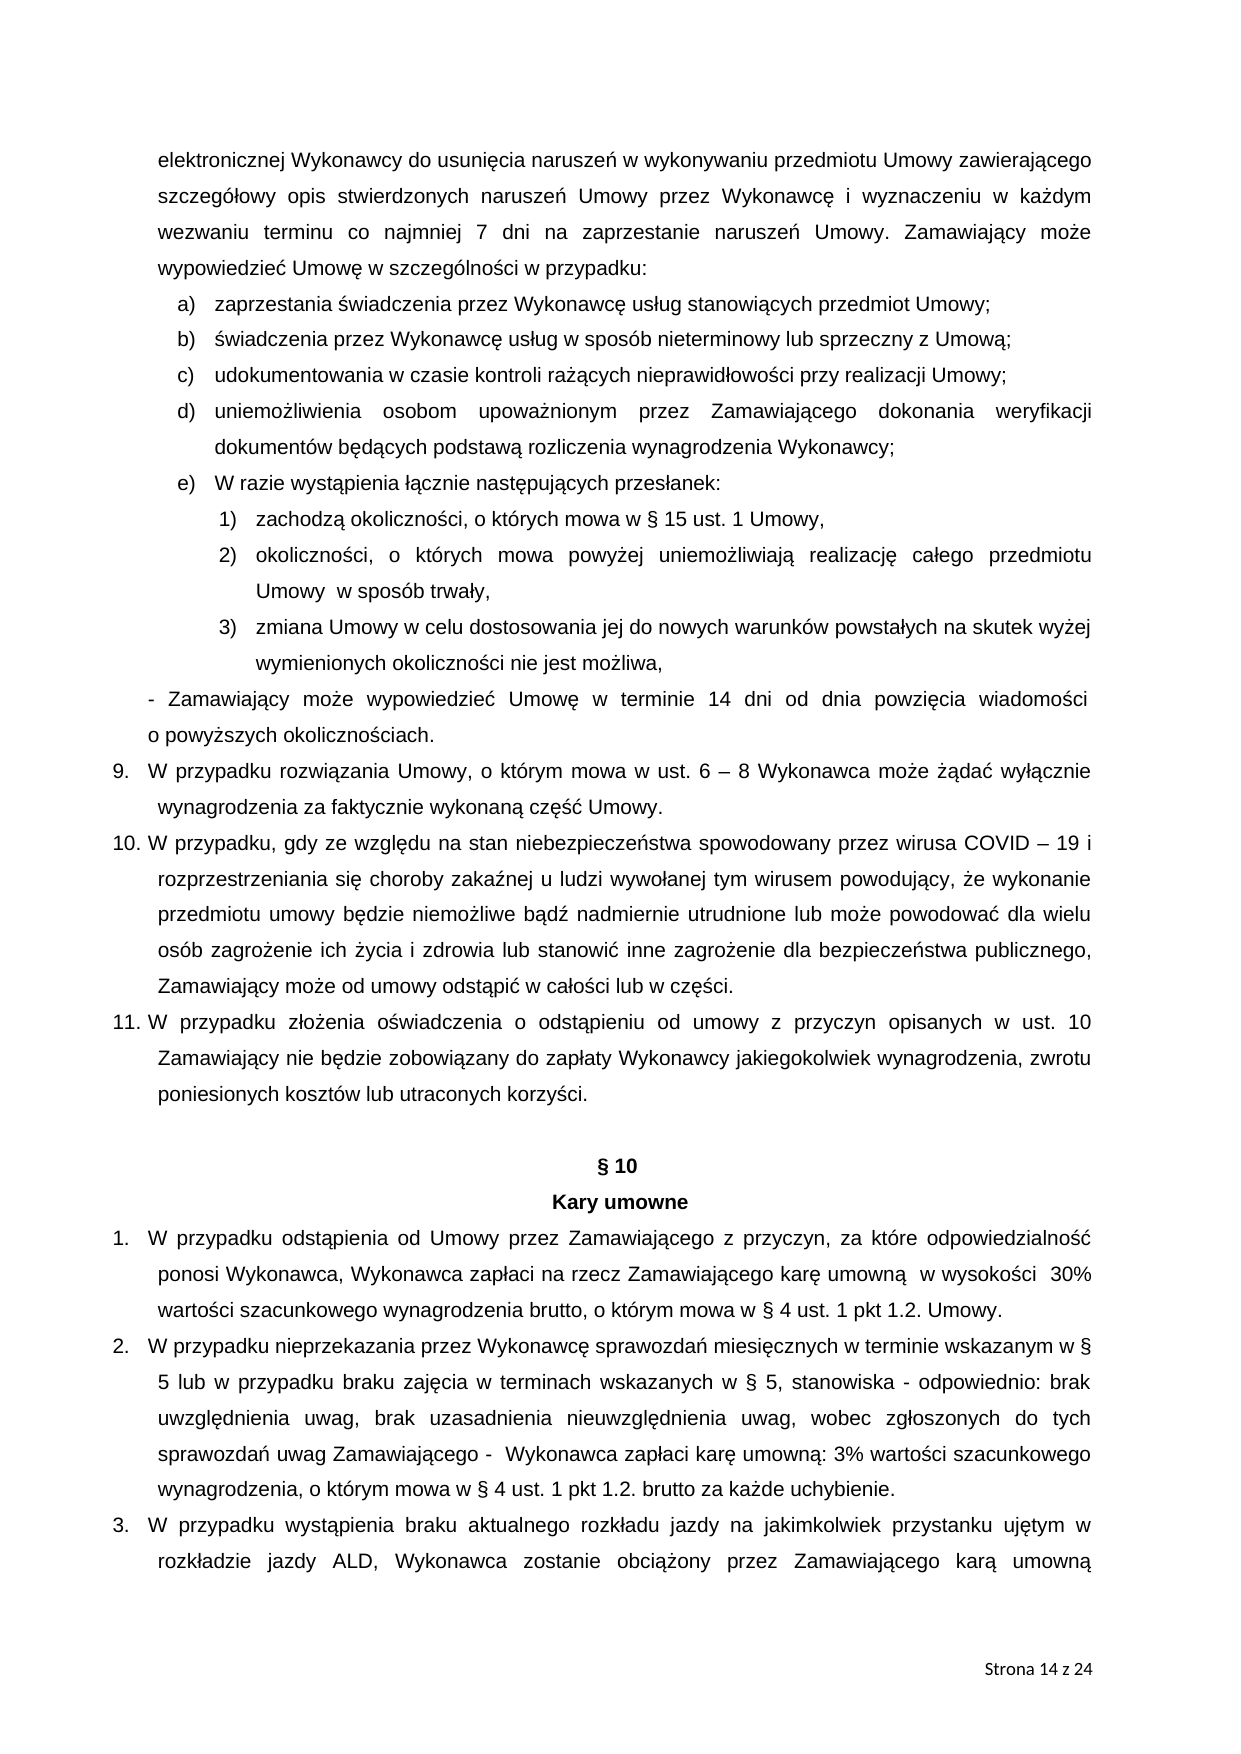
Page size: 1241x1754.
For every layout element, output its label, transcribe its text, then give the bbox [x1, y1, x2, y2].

list uniemożliwienia osobom upoważnionym przez Zamawiającego dokonania weryfikacji dokumentów będących podstawą rozliczenia wynagrodzenia Wykonawcy; [177, 399, 1093, 459]
list udokumentowania w czasie kontroli rażących nieprawidłowości przy realizacji Umowy; [177, 363, 1093, 387]
list okoliczności, o których mowa powyżej uniemożliwiają realizację całego przedmiotu Umowy w sposób trwały, [218, 543, 1093, 603]
list zachodzą okoliczności, o których mowa w § 15 ust. 1 Umowy, [218, 507, 1093, 531]
list W przypadku odstąpienia od Umowy przez Zamawiającego z przyczyn, za które odpowiedzialność ponosi Wykonawca, Wykonawca zapłaci na rzecz Zamawiającego karę umowną w wysokości 30% wartości szacunkowego wynagrodzenia brutto, o którym mowa w § 4 ust. 1 pkt 1.2. Umowy. [112, 1226, 1093, 1322]
list W przypadku nieprzekazania przez Wykonawcę sprawozdań miesięcznych w terminie wskazanym w § 5 lub w przypadku braku zajęcia w terminach wskazanych w § 5, stanowiska - odpowiednio: brak uwzględnienia uwag, brak uzasadnienia nieuwzględnienia uwag, wobec zgłoszonych do tych sprawozdań uwag Zamawiającego - Wykonawca zapłaci karę umowną: 3% wartości szacunkowego wynagrodzenia, o którym mowa w § 4 ust. 1 pkt 1.2. brutto za każde uchybienie. [112, 1333, 1093, 1501]
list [112, 148, 1093, 279]
list świadczenia przez Wykonawcę usług w sposób nieterminowy lub sprzeczny z Umową; [177, 327, 1093, 351]
text - Zamawiający może wypowiedzieć Umowę w terminie 14 dni od dnia powzięcia wiadomości o powyższych okolicznościach. [148, 687, 1089, 747]
list zmiana Umowy w celu dostosowania jej do nowych warunków powstałych na skutek wyżej wymienionych okoliczności nie jest możliwa, [218, 615, 1093, 675]
list W przypadku rozwiązania Umowy, o którym mowa w ust. 6 – 8 Wykonawca może żądać wyłącznie wynagrodzenia za faktycznie wykonaną część Umowy. [112, 758, 1093, 818]
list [112, 1513, 1093, 1573]
list W przypadku, gdy ze względu na stan niebezpieczeństwa spowodowany przez wirusa COVID – 19 i rozprzestrzeniania się choroby zakaźnej u ludzi wywołanej tym wirusem powodujący, że wykonanie przedmiotu umowy będzie niemożliwe bądź nadmiernie utrudnione lub może powodować dla wielu osób zagrożenie ich życia i zdrowia lub stanowić inne zagrożenie dla bezpieczeństwa publicznego, Zamawiający może od umowy odstąpić w całości lub w części. [112, 830, 1093, 998]
list zaprzestania świadczenia przez Wykonawcę usług stanowiących przedmiot Umowy; [177, 291, 1093, 315]
list W razie wystąpienia łącznie następujących przesłanek: [177, 471, 1093, 495]
text § 10 Kary umowne [148, 1154, 1093, 1214]
list W przypadku złożenia oświadczenia o odstąpieniu od umowy z przyczyn opisanych w ust. 10 Zamawiający nie będzie zobowiązany do zapłaty Wykonawcy jakiegokolwiek wynagrodzenia, zwrotu poniesionych kosztów lub utraconych korzyści. [112, 1010, 1093, 1106]
